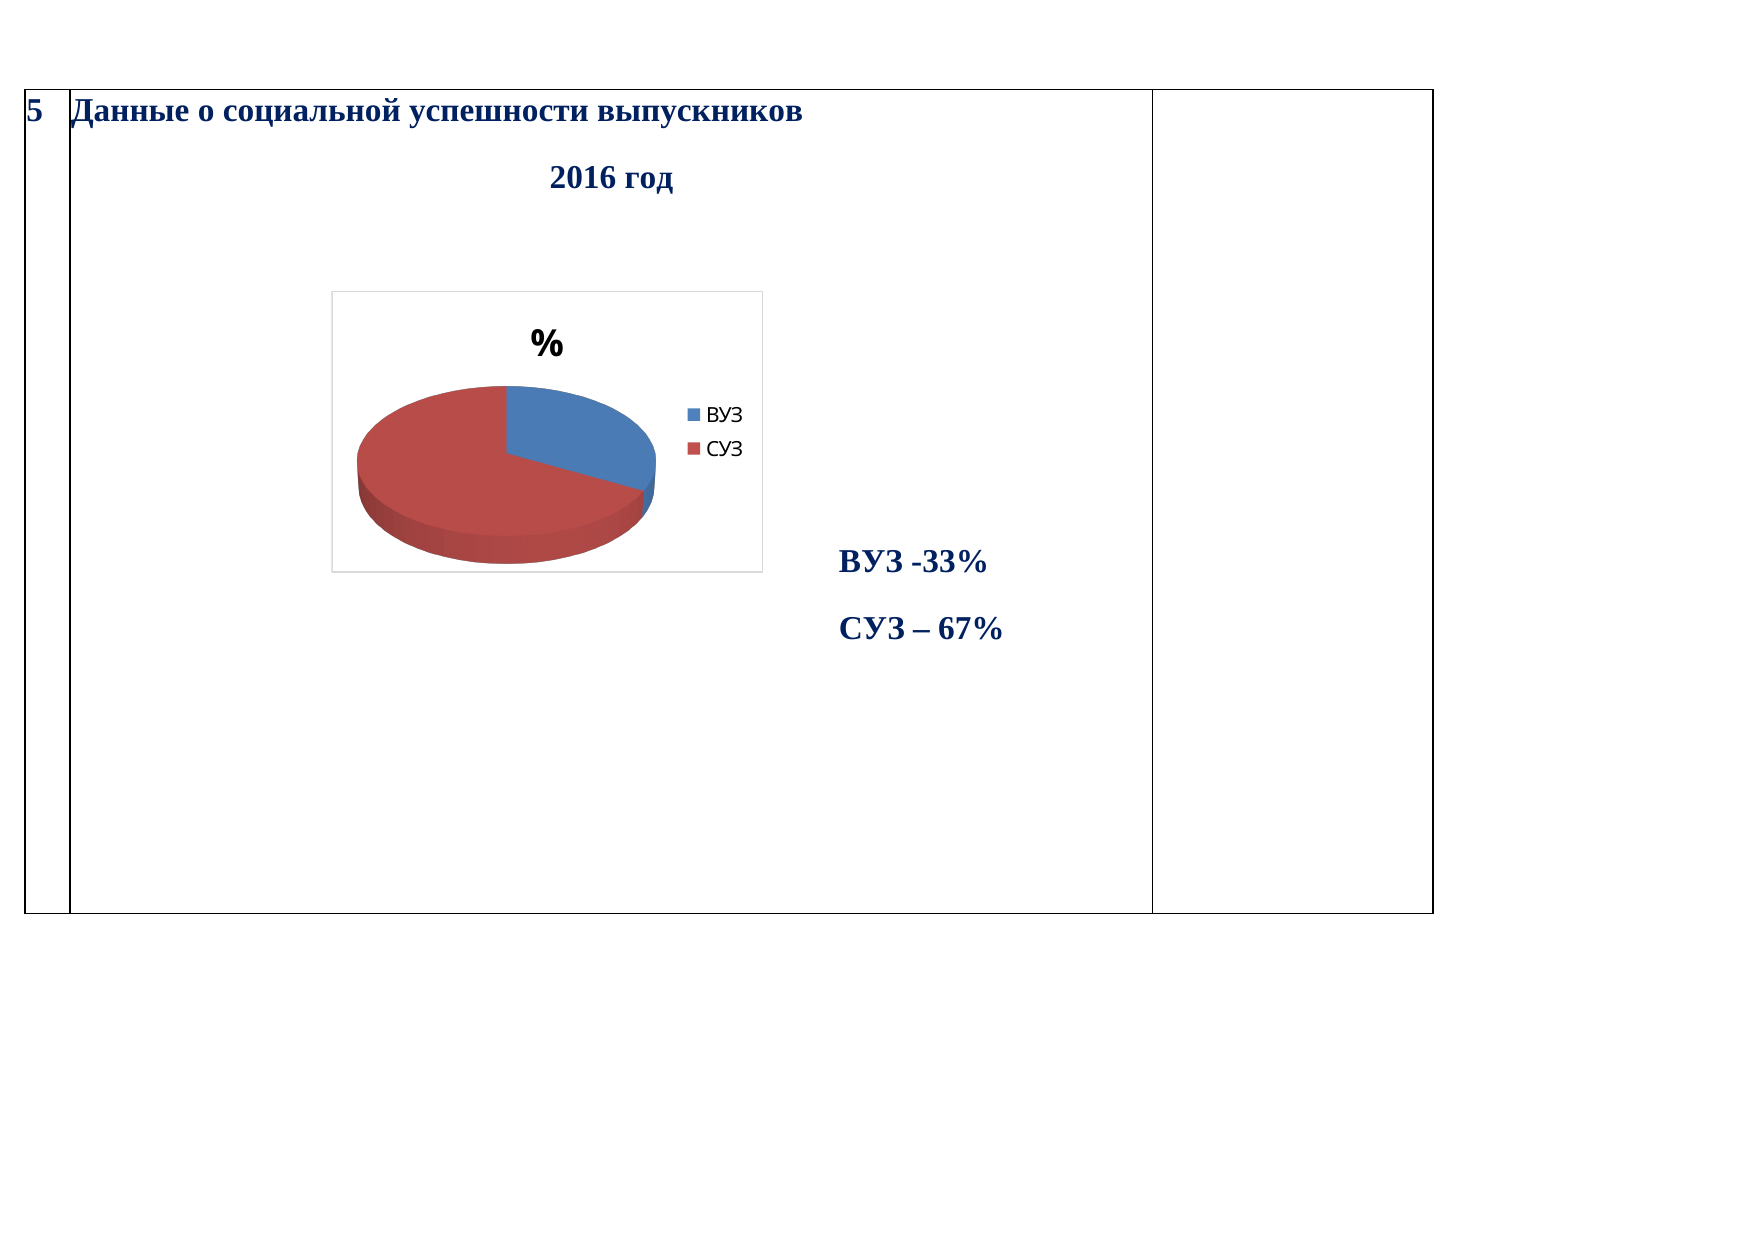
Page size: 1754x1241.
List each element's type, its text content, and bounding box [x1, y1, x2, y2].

table_cell [1153, 90, 1432, 913]
table_cell 5 [26, 90, 69, 913]
table_cell Данные о социальной успешности выпускников 2016 год ВУЗ -33% СУЗ – 67% [71, 90, 1152, 913]
